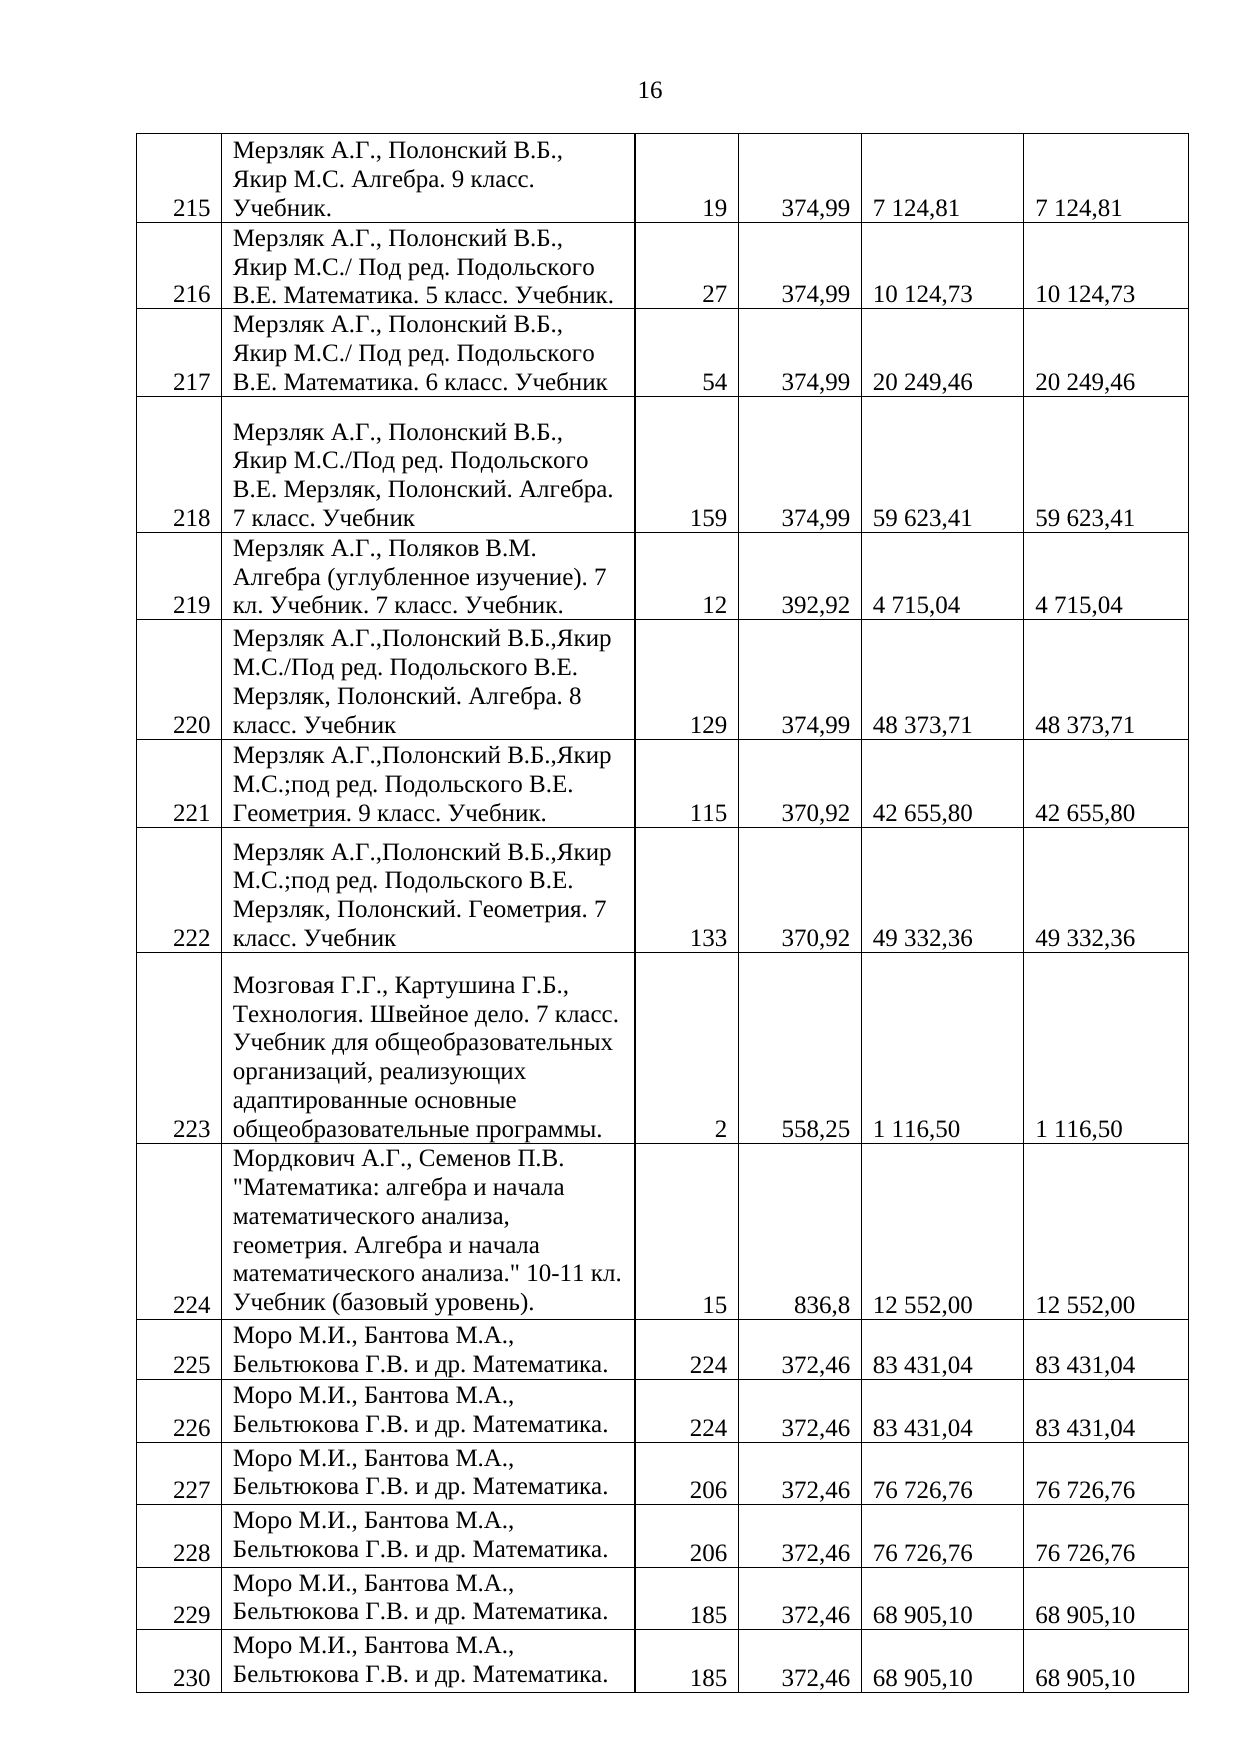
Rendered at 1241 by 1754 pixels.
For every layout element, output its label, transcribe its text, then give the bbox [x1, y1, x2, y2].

table_cell 374,99 [739, 223, 861, 307]
table_cell 12 552,00 [1024, 1144, 1188, 1319]
table_cell 76 726,76 [1024, 1505, 1188, 1567]
table_cell 54 [636, 309, 738, 396]
table_cell 1 116,50 [862, 953, 1023, 1142]
table_cell Мозговая Г.Г., Картушина Г.Б., Технология. Швейное дело. 7 класс. Учебник для общеобразовательных организаций, реализующих адаптированные основные общеобразовательные программы. [222, 953, 634, 1142]
table_cell 19 [636, 134, 738, 222]
table_cell 20 249,46 [1024, 309, 1188, 396]
table_cell 59 623,41 [862, 397, 1023, 532]
table_cell 10 124,73 [862, 223, 1023, 307]
table_cell 12 [636, 533, 738, 619]
table_cell 223 [137, 953, 221, 1142]
table_cell 48 373,71 [1024, 620, 1188, 738]
table_cell 76 726,76 [862, 1443, 1023, 1504]
table_cell 372,46 [739, 1380, 861, 1442]
table_cell 49 332,36 [862, 828, 1023, 952]
table_cell Мерзляк А.Г.,Полонский В.Б.,Якир М.С.;под ред. Подольского В.Е. Геометрия. 9 класс. Учебник. [222, 740, 634, 827]
table_cell 1 116,50 [1024, 953, 1188, 1142]
table_cell 836,8 [739, 1144, 861, 1319]
table_cell 216 [137, 223, 221, 307]
table_cell Моро М.И., Бантова М.А., Бельтюкова Г.В. и др. Математика. 2 класс. В 2-х ч. Ч 1. [222, 1443, 634, 1504]
table_cell 230 [137, 1630, 221, 1692]
table_cell 217 [137, 309, 221, 396]
table_cell 374,99 [739, 397, 861, 532]
table_cell Мерзляк А.Г.,Полонский В.Б.,Якир М.С.;под ред. Подольского В.Е. Мерзляк, Полонский. Геометрия. 7 класс. Учебник [222, 828, 634, 952]
table_cell Мерзляк А.Г., Полонский В.Б., Якир М.С./Под ред. Подольского В.Е. Мерзляк, Полонский. Алгебра. 7 класс. Учебник [222, 397, 634, 532]
table_cell 7 124,81 [862, 134, 1023, 222]
table_cell 206 [636, 1443, 738, 1504]
table_cell 115 [636, 740, 738, 827]
table_cell 83 431,04 [1024, 1380, 1188, 1442]
table_cell Моро М.И., Бантова М.А., Бельтюкова Г.В. и др. Математика. 3 класс. В 2-х ч. Ч 2. [222, 1380, 634, 1442]
table_cell 392,92 [739, 533, 861, 619]
table_cell 374,99 [739, 309, 861, 396]
table_cell 229 [137, 1568, 221, 1629]
table_cell 372,46 [739, 1320, 861, 1379]
table_cell 4 715,04 [862, 533, 1023, 619]
table_cell Моро М.И., Бантова М.А., Бельтюкова Г.В. и др. Математика. 4 класс. В 2-х ч. Ч 2. [222, 1630, 634, 1692]
table_cell 219 [137, 533, 221, 619]
table_cell 83 431,04 [862, 1320, 1023, 1379]
table_cell 27 [636, 223, 738, 307]
table_cell 15 [636, 1144, 738, 1319]
table_cell 42 655,80 [862, 740, 1023, 827]
table_cell 59 623,41 [1024, 397, 1188, 532]
table_cell 222 [137, 828, 221, 952]
table_cell 159 [636, 397, 738, 532]
table_cell 370,92 [739, 828, 861, 952]
table_cell Мерзляк А.Г., Полонский В.Б., Якир М.С. Алгебра. 9 класс. Учебник. [222, 134, 634, 222]
table_cell 133 [636, 828, 738, 952]
table_cell 372,46 [739, 1630, 861, 1692]
table_cell 224 [636, 1380, 738, 1442]
table_cell 224 [636, 1320, 738, 1379]
table_cell Мерзляк А.Г., Полонский В.Б., Якир М.С./ Под ред. Подольского В.Е. Математика. 6 класс. Учебник [222, 309, 634, 396]
table_cell 68 905,10 [1024, 1568, 1188, 1629]
table_cell 68 905,10 [862, 1568, 1023, 1629]
table_cell 221 [137, 740, 221, 827]
table_cell 218 [137, 397, 221, 532]
table_cell 227 [137, 1443, 221, 1504]
table_cell 76 726,76 [1024, 1443, 1188, 1504]
table_cell 48 373,71 [862, 620, 1023, 738]
table_cell 12 552,00 [862, 1144, 1023, 1319]
table_cell 185 [636, 1630, 738, 1692]
table_cell 372,46 [739, 1505, 861, 1567]
table_cell Моро М.И., Бантова М.А., Бельтюкова Г.В. и др. Математика. 2 класс. В 2-х ч. Ч 2. [222, 1505, 634, 1567]
table_cell 220 [137, 620, 221, 738]
table_cell 4 715,04 [1024, 533, 1188, 619]
table_cell 226 [137, 1380, 221, 1442]
table_cell 374,99 [739, 620, 861, 738]
table_cell 228 [137, 1505, 221, 1567]
table_cell 372,46 [739, 1443, 861, 1504]
table_cell Мордкович А.Г., Семенов П.В. "Математика: алгебра и начала математического анализа, геометрия. Алгебра и начала математического анализа." 10-11 кл. Учебник (базовый уровень). Комплект из 2-х ч. [222, 1144, 634, 1319]
table_cell Мерзляк А.Г., Поляков В.М. Алгебра (углубленное изучение). 7 кл. Учебник. 7 класс. Учебник. [222, 533, 634, 619]
table_cell 370,92 [739, 740, 861, 827]
table_cell 68 905,10 [862, 1630, 1023, 1692]
table_cell 374,99 [739, 134, 861, 222]
table_cell Мерзляк А.Г.,Полонский В.Б.,Якир М.С./Под ред. Подольского В.Е. Мерзляк, Полонский. Алгебра. 8 класс. Учебник [222, 620, 634, 738]
table_cell 68 905,10 [1024, 1630, 1188, 1692]
table_cell 225 [137, 1320, 221, 1379]
table_cell Моро М.И., Бантова М.А., Бельтюкова Г.В. и др. Математика. 3 класс. В 2-х ч. Ч 1. [222, 1320, 634, 1379]
table_cell 558,25 [739, 953, 861, 1142]
table_cell 215 [137, 134, 221, 222]
table_cell 224 [137, 1144, 221, 1319]
table_cell 76 726,76 [862, 1505, 1023, 1567]
table_cell 42 655,80 [1024, 740, 1188, 827]
table_cell 83 431,04 [1024, 1320, 1188, 1379]
table_cell 7 124,81 [1024, 134, 1188, 222]
table_cell 10 124,73 [1024, 223, 1188, 307]
table_cell 49 332,36 [1024, 828, 1188, 952]
table_cell 372,46 [739, 1568, 861, 1629]
table_cell 185 [636, 1568, 738, 1629]
table_cell 2 [636, 953, 738, 1142]
table_cell 206 [636, 1505, 738, 1567]
table_cell 129 [636, 620, 738, 738]
table_cell 83 431,04 [862, 1380, 1023, 1442]
table_cell Мерзляк А.Г., Полонский В.Б., Якир М.С./ Под ред. Подольского В.Е. Математика. 5 класс. Учебник. [222, 223, 634, 307]
table_cell Моро М.И., Бантова М.А., Бельтюкова Г.В. и др. Математика. 4 класс. В 2-х ч. Ч 1. [222, 1568, 634, 1629]
table_cell 20 249,46 [862, 309, 1023, 396]
